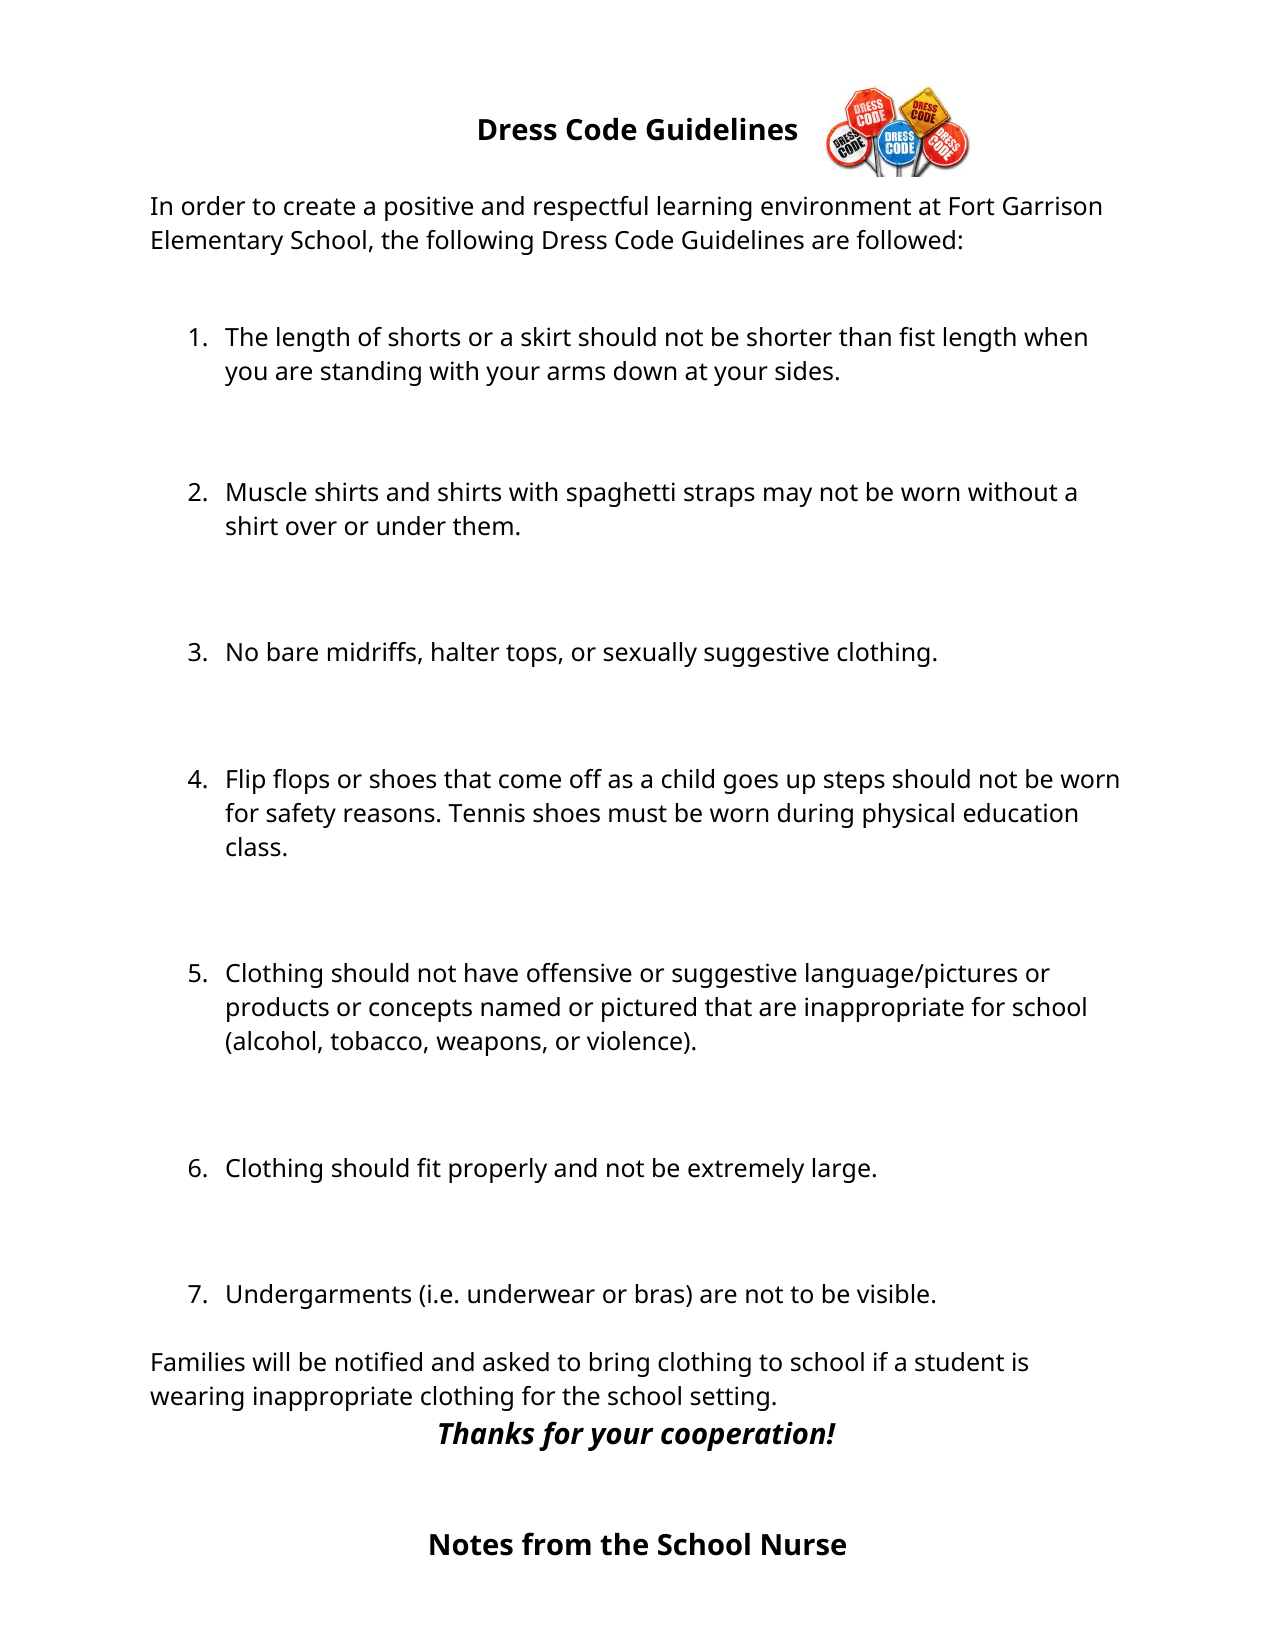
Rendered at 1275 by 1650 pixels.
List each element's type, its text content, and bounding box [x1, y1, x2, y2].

list Flip flops or shoes that come off as a child goes up steps should not be worn for safety reasons. Tennis shoes must be worn during physical education class. [187, 761, 1125, 863]
list Clothing should not have offensive or suggestive language/pictures or products or concepts named or pictured that are inappropriate for school (alcohol, tobacco, weapons, or violence). [187, 956, 1125, 1058]
picture [822, 85, 975, 109]
list No bare midriffs, halter tops, or sexually suggestive clothing. [187, 635, 1125, 669]
list Undergarments (i.e. underwear or bras) are not to be visible. [187, 1277, 1125, 1311]
text In order to create a positive and respectful learning environment at Fort Garrison Elementary School, the following Dress Code Guidelines are followed: [150, 188, 1125, 257]
text Thanks for your cooperation! [150, 1413, 1125, 1453]
list The length of shorts or a skirt should not be shorter than fist length when you are standing with your arms down at your sides. [187, 320, 1125, 388]
picture [822, 149, 975, 177]
list Muscle shirts and shirts with spaghetti straps may not be worn without a shirt over or under them. [187, 474, 1125, 542]
text Dress Code Guidelines [150, 109, 1125, 149]
list Clothing should fit properly and not be extremely large. [187, 1150, 1125, 1184]
text Families will be notified and asked to bring clothing to school if a student is wearing inappropriate clothing for the school setting. [150, 1345, 1125, 1413]
text Notes from the School Nurse [150, 1524, 1125, 1563]
